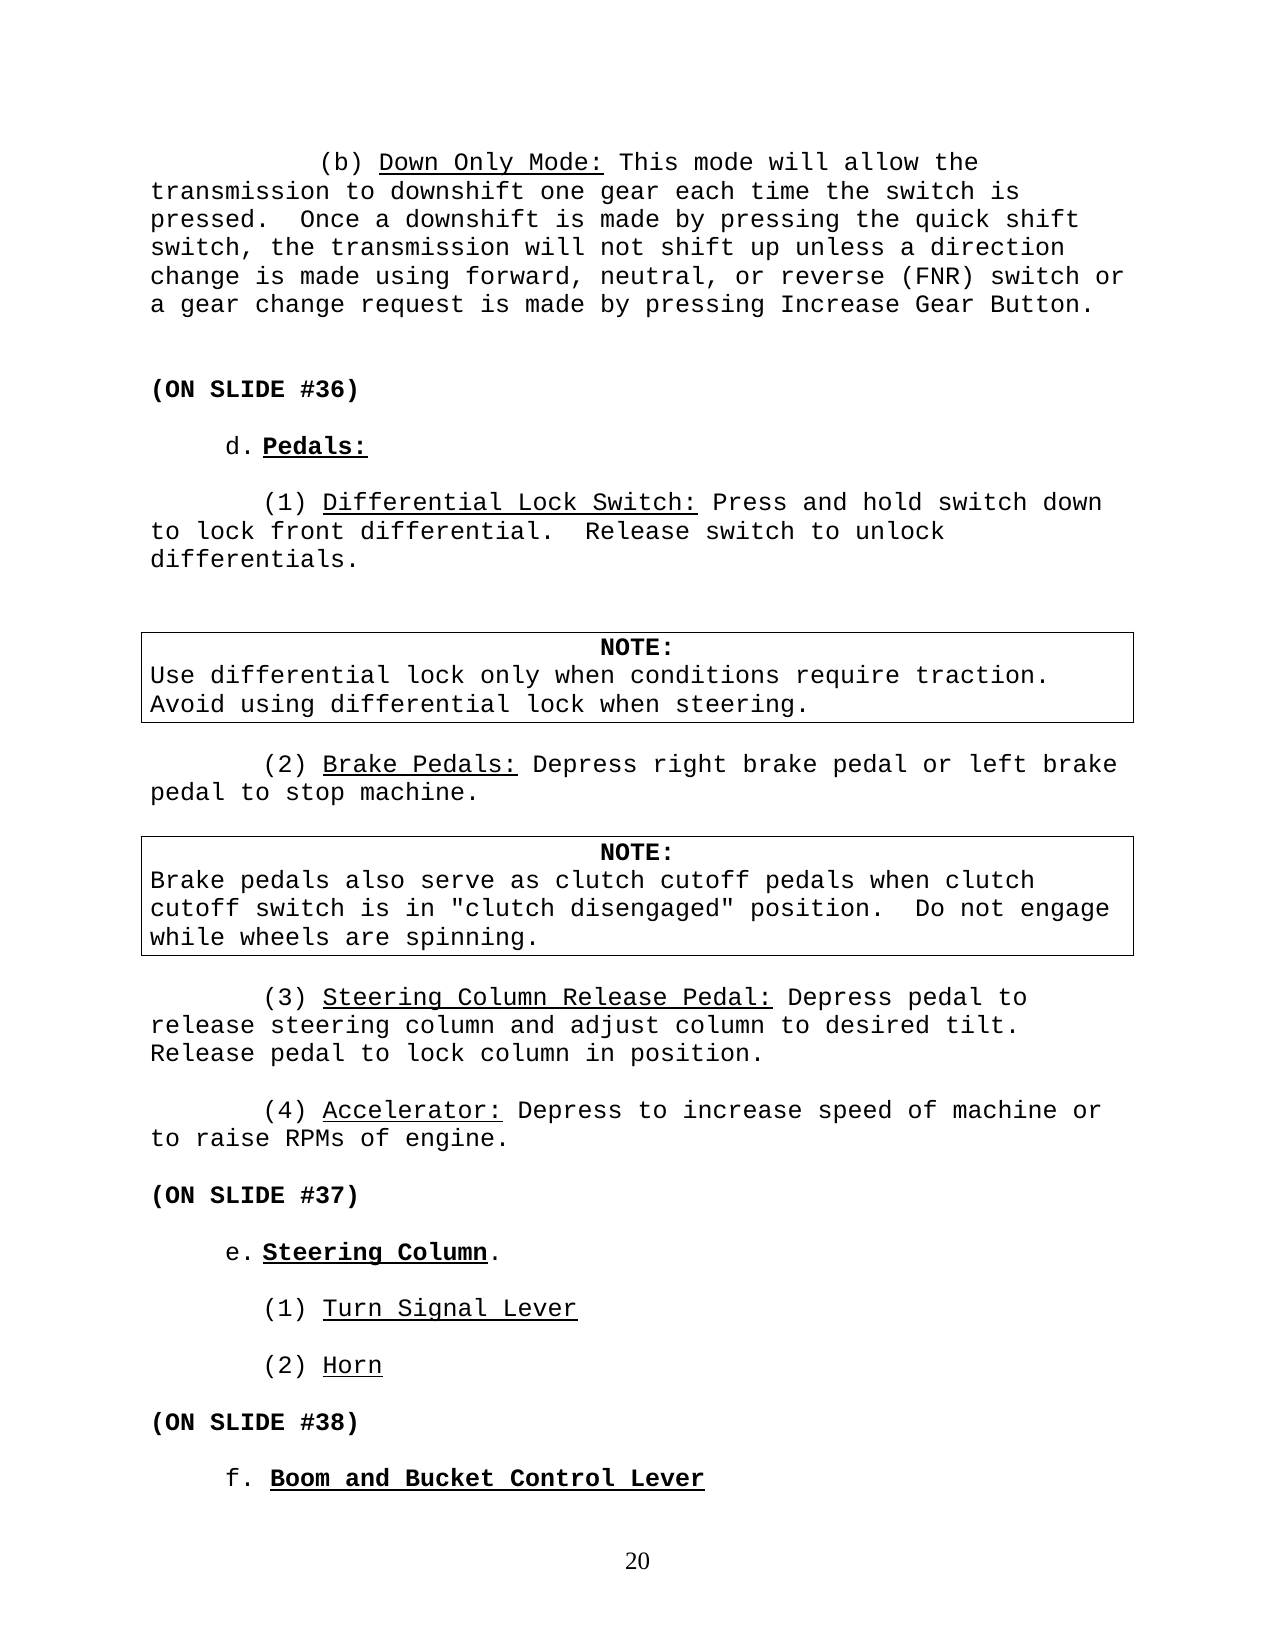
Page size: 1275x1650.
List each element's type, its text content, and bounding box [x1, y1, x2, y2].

text (ON SLIDE #37) [150, 1182, 1125, 1211]
text e. Steering Column. [150, 1239, 1125, 1267]
text (3) Steering Column Release Pedal: Depress pedal to release steering column and adjust column to desired tilt. Release pedal to lock column in position. [150, 984, 1125, 1069]
text NOTE: [142, 633, 1133, 660]
text (ON SLIDE #38) [150, 1409, 1125, 1437]
text d. Pedals: [150, 433, 1125, 462]
text (ON SLIDE #36) [150, 377, 1125, 405]
text Brake pedals also serve as clutch cutoff pedals when clutch cutoff switch is in "clutch disengaged" position. Do not engage while wheels are spinning. [142, 864, 1133, 955]
text NOTE: [142, 837, 1133, 864]
text (1) Differential Lock Switch: Press and hold switch down to lock front differential. Release switch to unlock differentials. [150, 490, 1125, 575]
text Use differential lock only when conditions require traction. Avoid using differential lock when steering. [142, 660, 1133, 722]
text (1) Turn Signal Lever [150, 1296, 1125, 1324]
text (2) Horn [150, 1352, 1125, 1381]
text (2) Brake Pedals: Depress right brake pedal or left brake pedal to stop machine. [150, 751, 1125, 808]
text (4) Accelerator: Depress to increase speed of machine or to raise RPMs of engine. [150, 1097, 1125, 1154]
text (b) Down Only Mode: This mode will allow the transmission to downshift one gear each time the switch is pressed. Once a downshift is made by pressing the quick shift switch, the transmission will not shift up unless a direction change is made using forward, neutral, or reverse (FNR) switch or a gear change request is made by pressing Increase Gear Button. [150, 150, 1125, 320]
text f. Boom and Bucket Control Lever [150, 1466, 1125, 1494]
